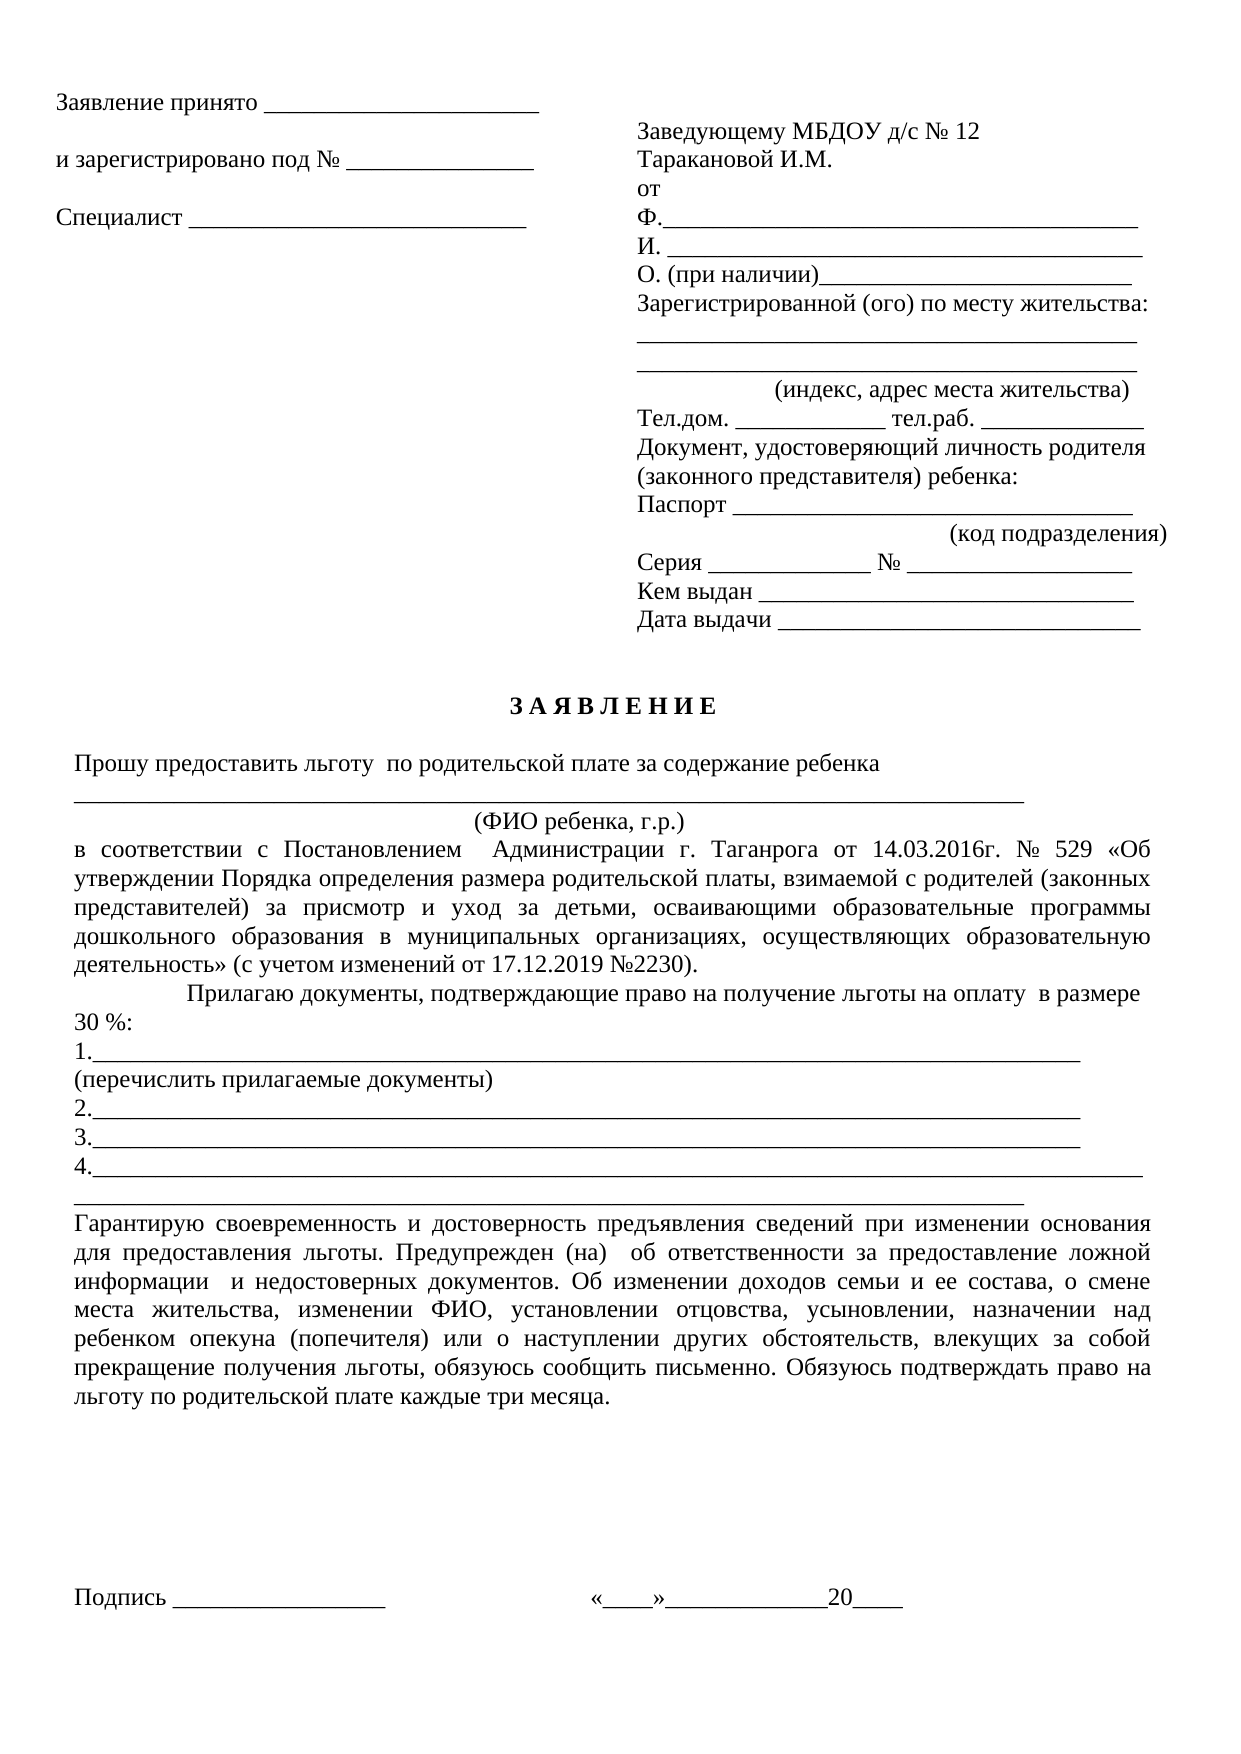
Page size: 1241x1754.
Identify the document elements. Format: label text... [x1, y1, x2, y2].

text Подпись _________________ «____»_____________20____ [74, 1582, 1152, 1611]
text в соответствии с Постановлением Администрации г. Таганрога от 14.03.2016г. № 529 «Об утверждении Порядка определения размера родительской платы, взимаемой с родителей (законных представителей) за присмотр и уход за детьми, осваивающими образовательные программы дошкольного образования в муниципальных организациях, осуществляющих образовательную деятельность» (с учетом изменений от 17.12.2019 №2230). [74, 834, 1152, 978]
text 1._______________________________________________________________________________ [74, 1036, 1152, 1064]
table_header Заведующему МБДОУ д/с № 12 Таракановой И.М. от Ф.______________________________________ И. ______________________________________ О. (при наличии)_________________________ Зарегистрированной (ого) по месту жительства: ________________________________________ ________________________________________ (индекс, адрес места жительства) Тел.дом. ____________ тел.раб. _____________ Документ, удостоверяющий личность родителя (законного представителя) ребенка: Паспорт ________________________________ (код подразделения) Серия _____________ № __________________ Кем выдан ______________________________ Дата выдачи _____________________________ [626, 87, 1188, 633]
text Гарантирую своевременность и достоверность предъявления сведений при изменении основания для предоставления льготы. Предупрежден (на) об ответственности за предоставление ложной информации и недостоверных документов. Об изменении доходов семьи и ее состава, о смене места жительства, изменении ФИО, установлении отцовства, усыновлении, назначении над ребенком опекуна (попечителя) или о наступлении других обстоятельств, влекущих за собой прекращение получения льготы, обязуюсь сообщить письменно. Обязуюсь подтверждать право на льготу по родительской плате каждые три месяца. [74, 1208, 1152, 1409]
text Прилагаю документы, подтверждающие право на получение льготы на оплату в размере 30 %: [74, 978, 1152, 1036]
text Прошу предоставить льготу по родительской плате за содержание ребенка ____________________________________________________________________________ [74, 748, 1152, 806]
text (перечислить прилагаемые документы) 2._______________________________________________________________________________ 3._______________________________________________________________________________ [74, 1064, 1152, 1151]
text (ФИО ребенка, г.р.) [74, 806, 1152, 834]
table_header Заявление принято ______________________ и зарегистрировано под № _______________ Специалист ___________________________ [44, 87, 626, 633]
text 4.________________________________________________________________________________________________________________________________________________________________ [74, 1151, 1152, 1208]
text З А Я В Л Е Н И Е [74, 691, 1152, 719]
